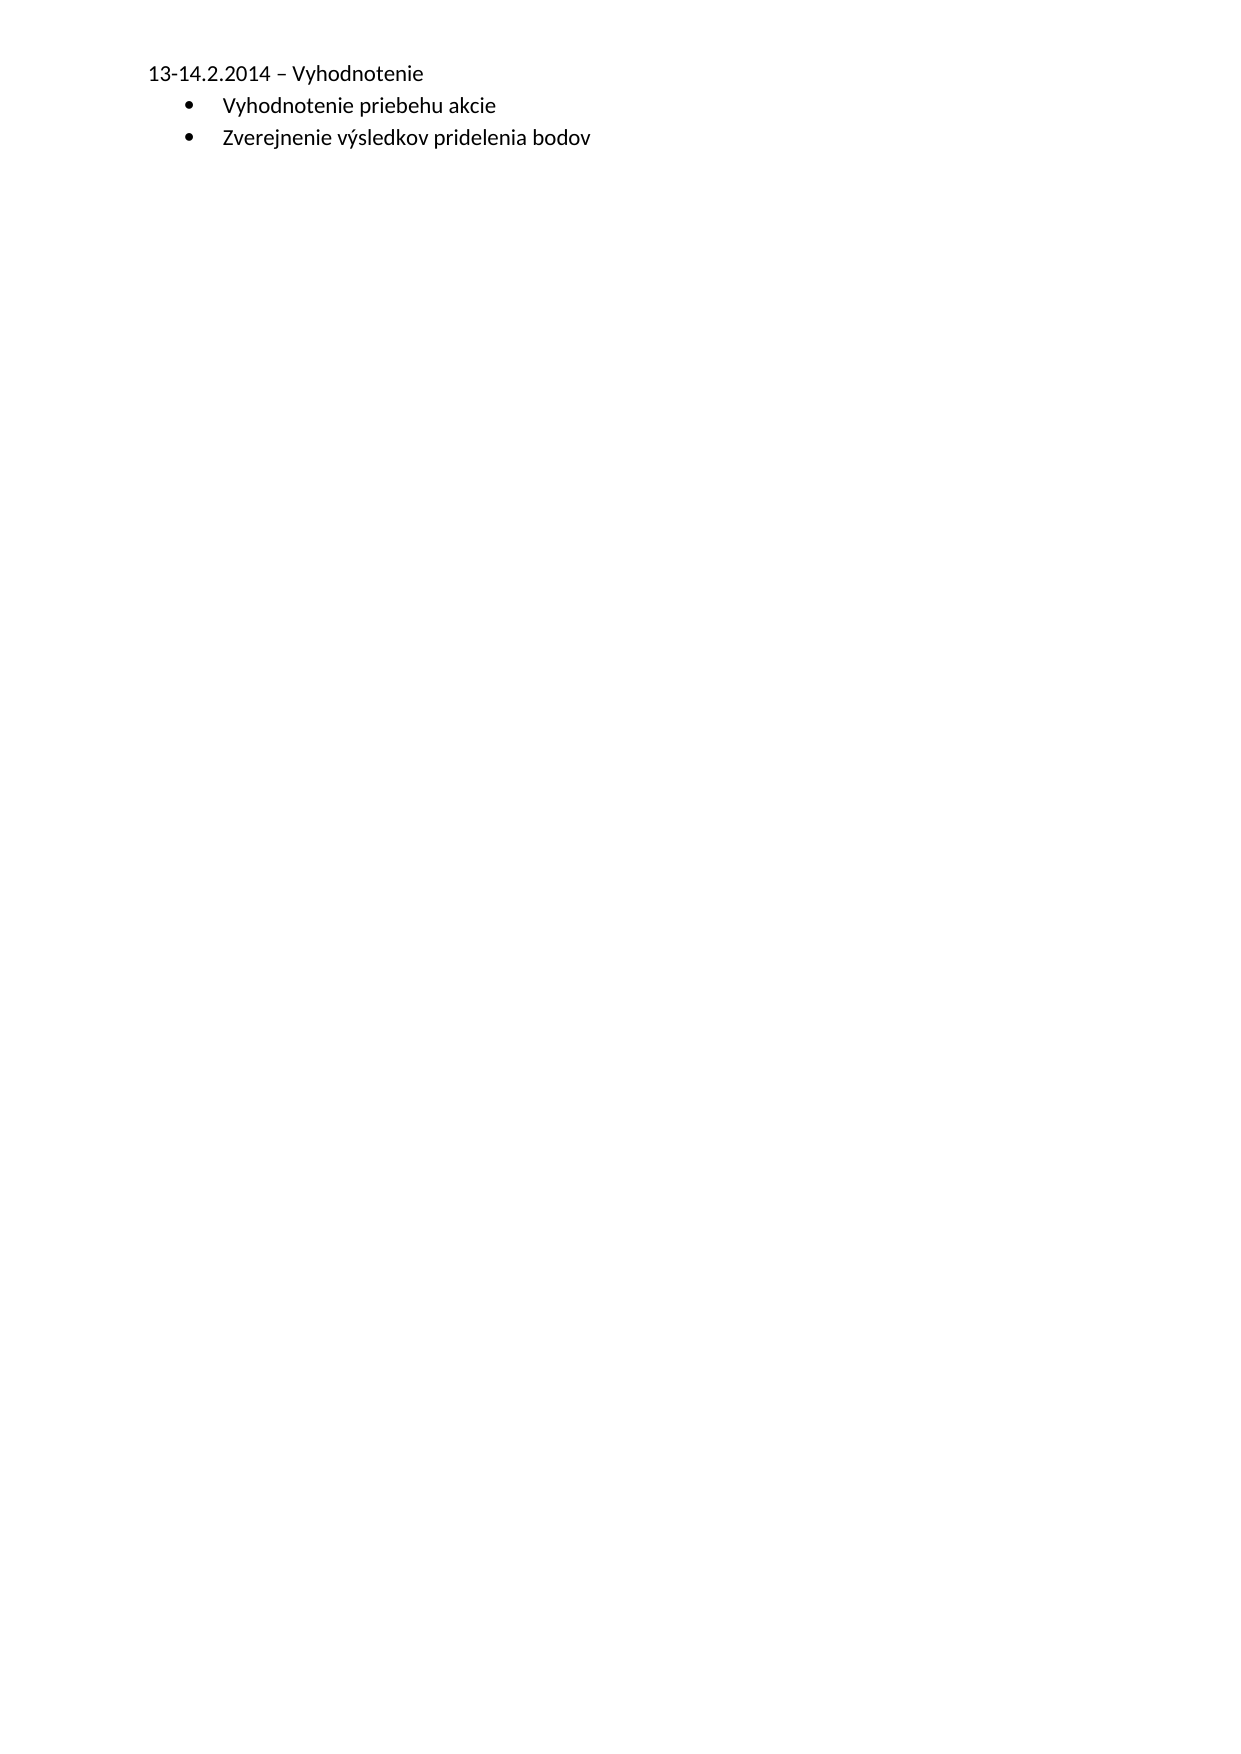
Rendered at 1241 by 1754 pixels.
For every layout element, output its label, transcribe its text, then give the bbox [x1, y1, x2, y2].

text 13-14.2.2014 – Vyhodnotenie [148, 59, 1093, 87]
list Zverejnenie výsledkov pridelenia bodov [185, 123, 1093, 151]
list Vyhodnotenie priebehu akcie [185, 91, 1093, 119]
